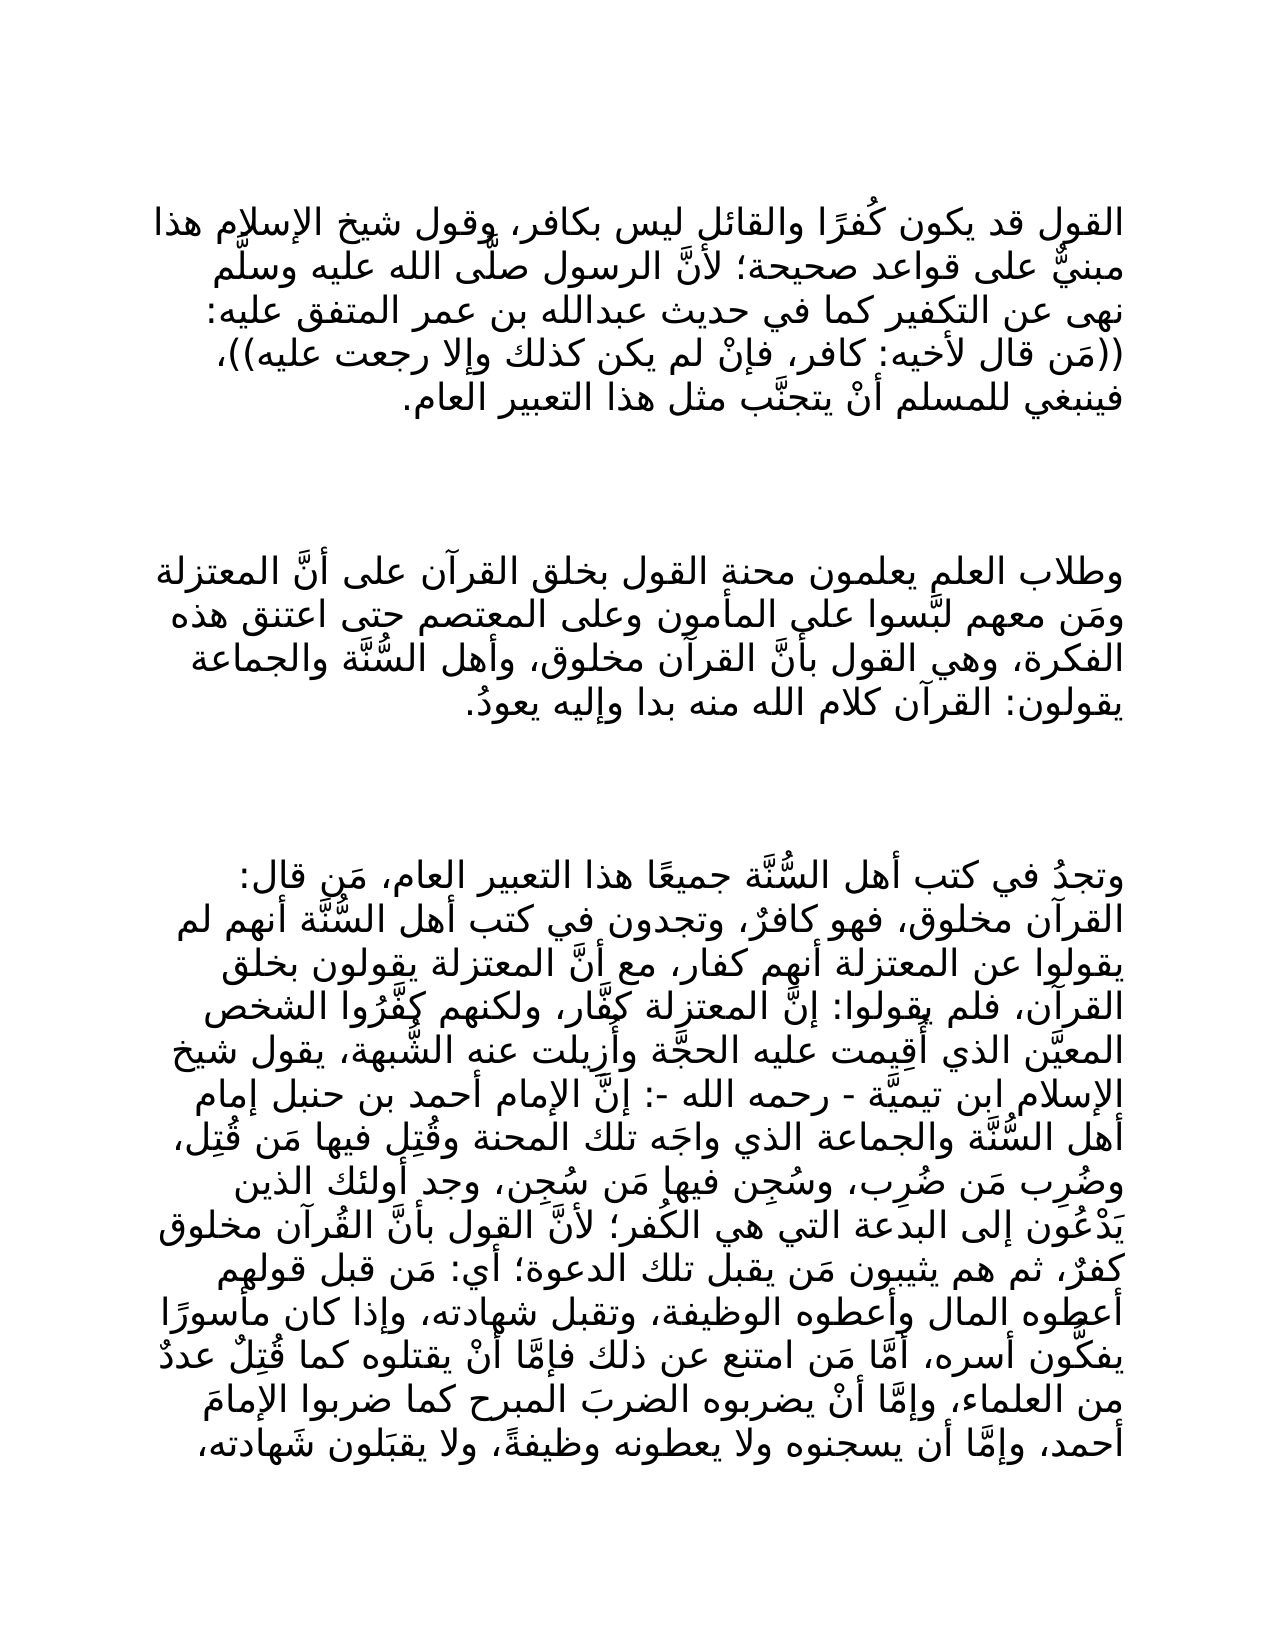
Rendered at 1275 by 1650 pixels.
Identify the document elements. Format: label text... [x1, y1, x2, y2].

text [150, 854, 1125, 1465]
text وطلاب العلم يعلمون محنة القول بخلق القرآن على أنَّ المعتزلة ومَن معهم لبَّسوا على المأمون وعلى المعتصم حتى اعتنق هذه الفكرة، وهي القول بأنَّ القرآن مخلوق، وأهل السُّنَّة والجماعة يقولون: القرآن كلام الله منه بدا وإليه يعودُ. [150, 549, 1125, 724]
text القول قد يكون كُفرًا والقائل ليس بكافر، وقول شيخ الإسلام هذا مبنيٌّ على قواعد صحيحة؛ لأنَّ الرسول صلَّى الله عليه وسلَّم نهى عن التكفير كما في حديث عبدالله بن عمر المتفق عليه: ((مَن قال لأخيه: كافر، فإنْ لم يكن كذلك وإلا رجعت عليه))، فينبغي للمسلم أنْ يتجنَّب مثل هذا التعبير العام. [150, 201, 1125, 419]
